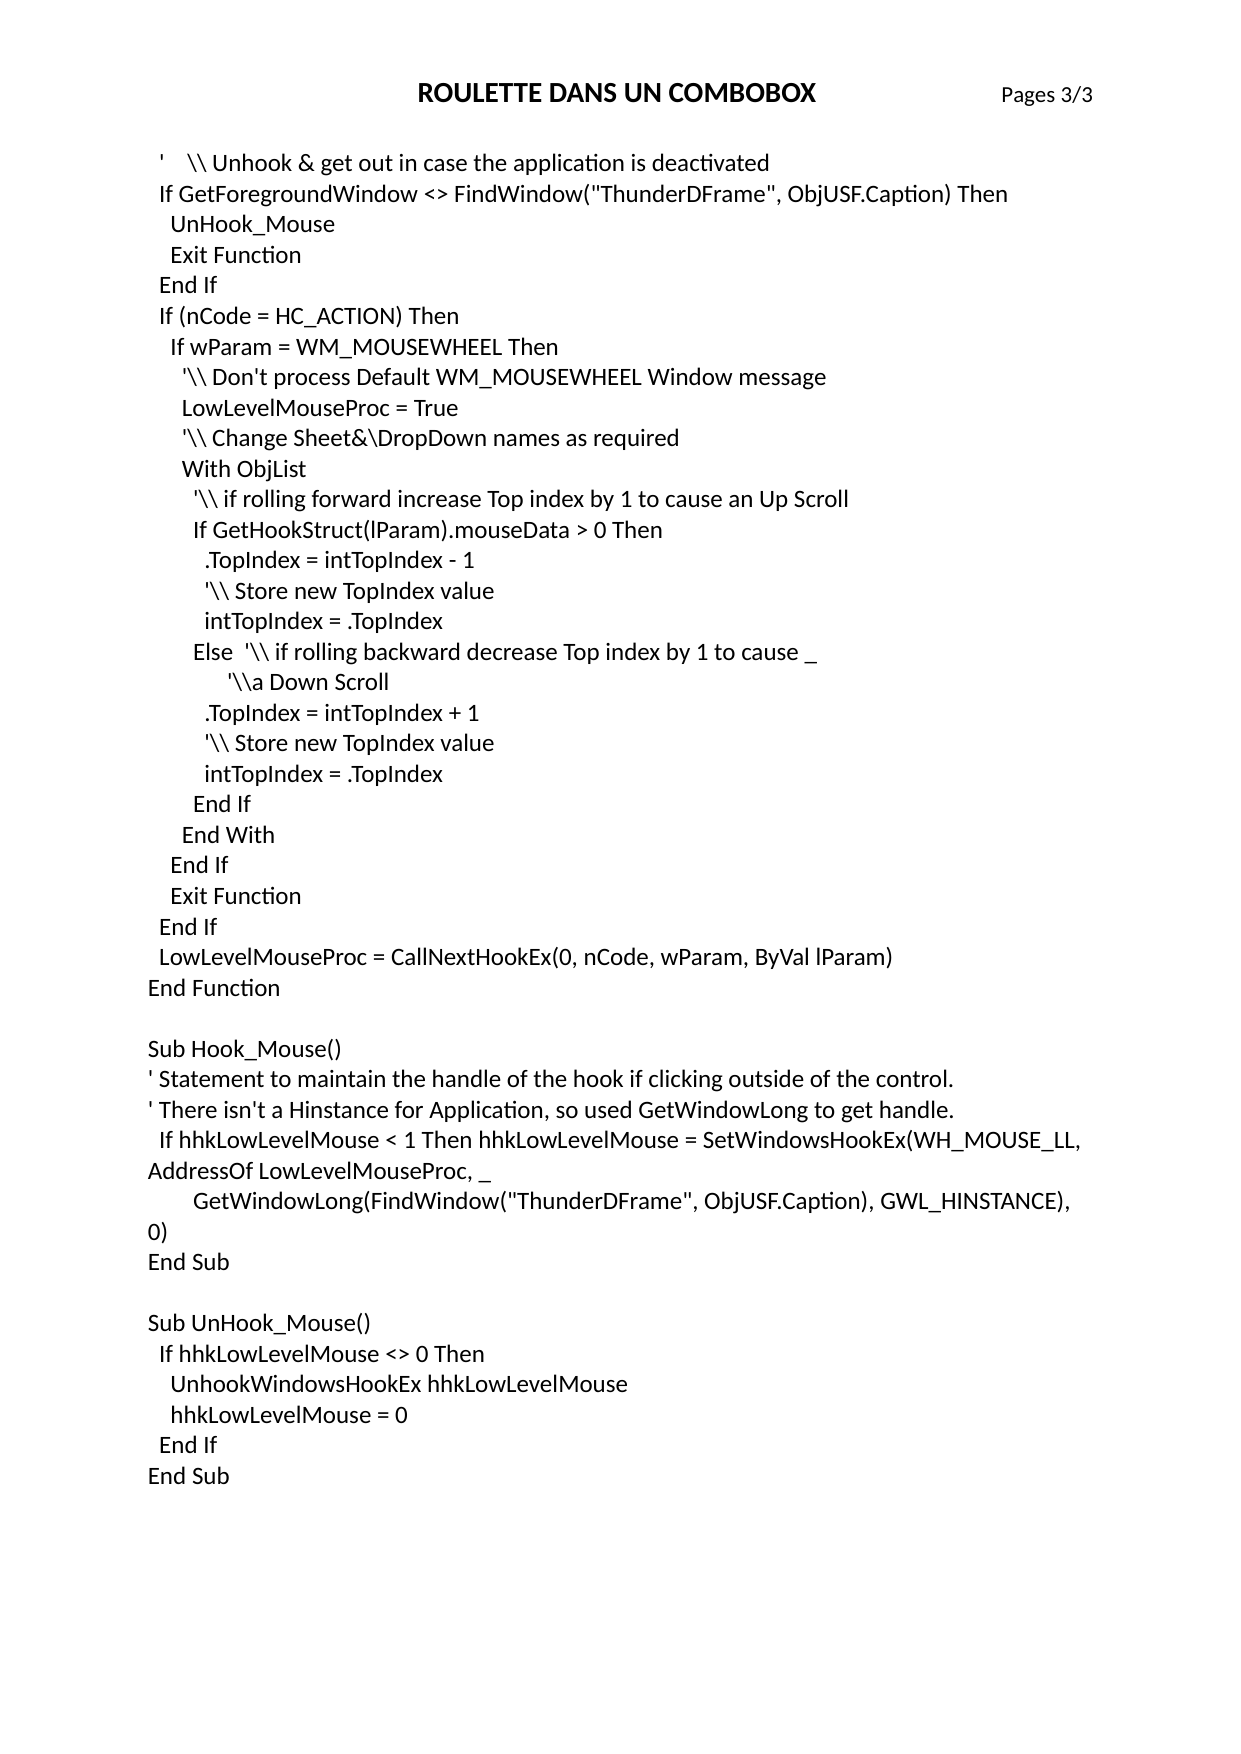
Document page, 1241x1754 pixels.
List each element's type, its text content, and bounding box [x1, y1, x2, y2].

text Sub Hook_Mouse() [148, 1033, 1093, 1063]
text ' \\ Unhook & get out in case the application is deactivated [148, 148, 1093, 178]
text Sub UnHook_Mouse() [148, 1307, 1093, 1338]
text Exit Function [148, 880, 1093, 911]
text '\\ Change Sheet&\DropDown names as required [148, 422, 1093, 453]
text .TopIndex = intTopIndex - 1 [148, 544, 1093, 575]
text End If [148, 849, 1093, 880]
text End Sub [148, 1246, 1093, 1277]
text '\\ Store new TopIndex value [148, 575, 1093, 605]
text Exit Function [148, 239, 1093, 270]
text If hhkLowLevelMouse <> 0 Then [148, 1338, 1093, 1368]
text intTopIndex = .TopIndex [148, 758, 1093, 788]
text End Function [148, 972, 1093, 1002]
text UnhookWindowsHookEx hhkLowLevelMouse [148, 1368, 1093, 1399]
text '\\ if rolling forward increase Top index by 1 to cause an Up Scroll [148, 483, 1093, 514]
text If GetHookStruct(lParam).mouseData > 0 Then [148, 514, 1093, 544]
text If hhkLowLevelMouse < 1 Then hhkLowLevelMouse = SetWindowsHookEx(WH_MOUSE_LL, AddressOf LowLevelMouseProc, _ [148, 1124, 1093, 1185]
text '\\ Don't process Default WM_MOUSEWHEEL Window message [148, 361, 1093, 392]
text If wParam = WM_MOUSEWHEEL Then [148, 331, 1093, 361]
text If (nCode = HC_ACTION) Then [148, 300, 1093, 331]
text intTopIndex = .TopIndex [148, 605, 1093, 636]
text End If [148, 788, 1093, 819]
text LowLevelMouseProc = CallNextHookEx(0, nCode, wParam, ByVal lParam) [148, 941, 1093, 972]
text End Sub [148, 1460, 1093, 1491]
text '\\ Store new TopIndex value [148, 727, 1093, 758]
text With ObjList [148, 453, 1093, 483]
text .TopIndex = intTopIndex + 1 [148, 697, 1093, 727]
text hhkLowLevelMouse = 0 [148, 1399, 1093, 1429]
text LowLevelMouseProc = True [148, 392, 1093, 422]
text End If [148, 911, 1093, 941]
text End If [148, 270, 1093, 300]
text End If [148, 1429, 1093, 1460]
text Else '\\ if rolling backward decrease Top index by 1 to cause _ [148, 636, 1093, 666]
text '\\a Down Scroll [148, 666, 1093, 697]
text ' Statement to maintain the handle of the hook if clicking outside of the control. [148, 1063, 1093, 1094]
text GetWindowLong(FindWindow("ThunderDFrame", ObjUSF.Caption), GWL_HINSTANCE), 0) [148, 1185, 1093, 1246]
text End With [148, 819, 1093, 849]
text UnHook_Mouse [148, 209, 1093, 239]
text ' There isn't a Hinstance for Application, so used GetWindowLong to get handle. [148, 1094, 1093, 1124]
text If GetForegroundWindow <> FindWindow("ThunderDFrame", ObjUSF.Caption) Then [148, 178, 1093, 209]
